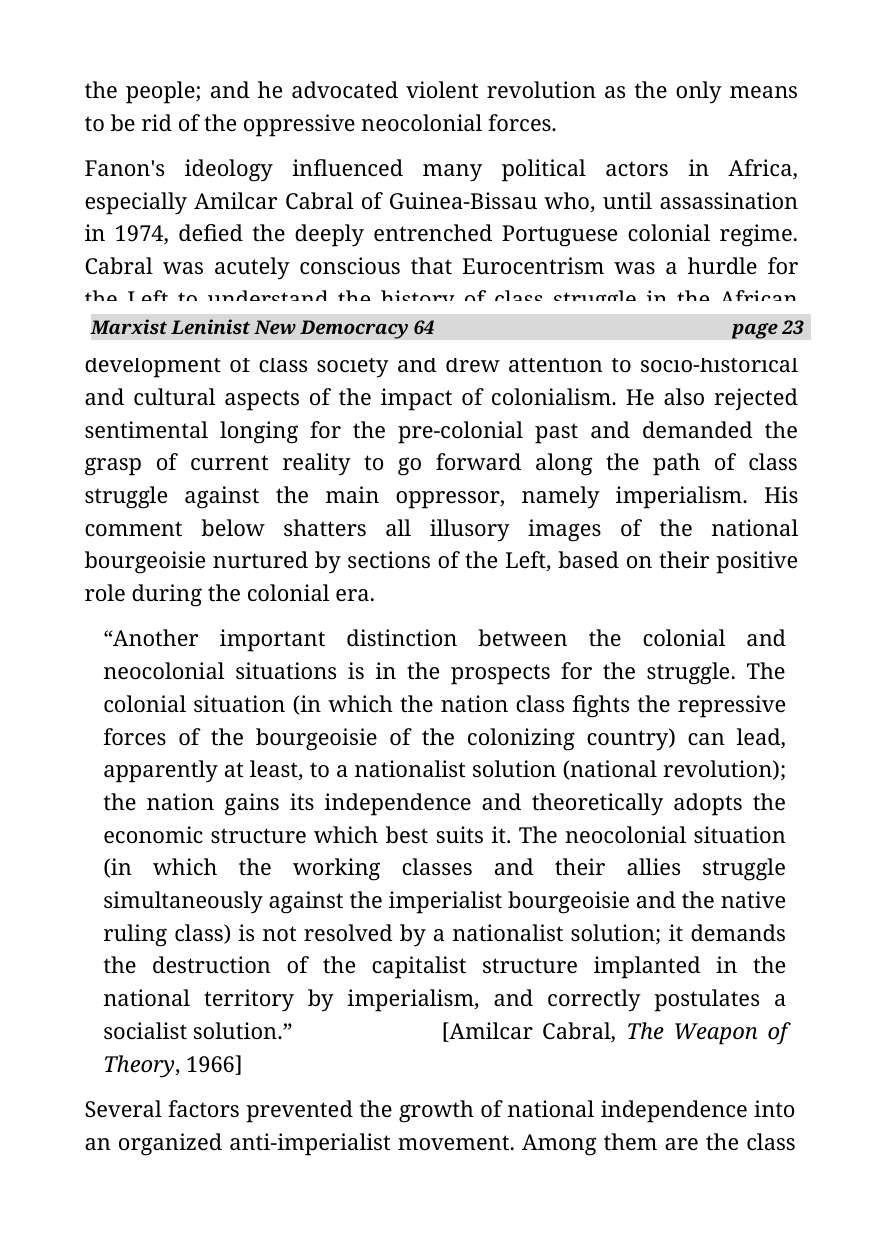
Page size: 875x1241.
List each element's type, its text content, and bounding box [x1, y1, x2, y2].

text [84, 1094, 796, 1156]
text Fanon's ideology influenced many political actors in Africa, especially Amilcar Cabral of Guinea-Bissau who, until assassination in 1974, defied the deeply entrenched Portuguese colonial regime. Cabral was acutely conscious that Eurocentrism was a hurdle for the Left to understand the history of class struggle in the African context. He rejected erroneous Eurocentric views of the development of class society and drew attention to socio-historical and cultural aspects of the impact of colonialism. He also rejected sentimental longing for the pre-colonial past and demanded the grasp of current reality to go forward along the path of class struggle against the main oppressor, namely imperialism. His comment below shatters all illusory images of the national bourgeoisie nurtured by sections of the Left, based on their positive role during the colonial era. [84, 358, 799, 608]
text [84, 75, 799, 137]
text “Another important distinction between the colonial and neocolonial situations is in the prospects for the struggle. The colonial situation (in which the nation class fights the repressive forces of the bourgeoisie of the colonizing country) can lead, apparently at least, to a nationalist solution (national revolution); the nation gains its independence and theoretically adopts the economic structure which best suits it. The neocolonial situation (in which the working classes and their allies struggle simultaneously against the imperialist bourgeoisie and the native ruling class) is not resolved by a nationalist solution; it demands the destruction of the capitalist structure implanted in the national territory by imperialism, and correctly postulates a socialist solution.” [Amilcar Cabral, The Weapon of Theory, 1966] [103, 623, 787, 1078]
text Fanon's ideology influenced many political actors in Africa, especially Amilcar Cabral of Guinea-Bissau who, until assassination in 1974, defied the deeply entrenched Portuguese colonial regime. Cabral was acutely conscious that Eurocentrism was a hurdle for the Left to understand the history of class struggle in the African context. He rejected erroneous Eurocentric views of the development of class society and drew attention to socio-historical and cultural aspects of the impact of colonialism. He also rejected sentimental longing for the pre-colonial past and demanded the grasp of current reality to go forward along the path of class struggle against the main oppressor, namely imperialism. His comment below shatters all illusory images of the national bourgeoisie nurtured by sections of the Left, based on their positive role during the colonial era. [84, 153, 799, 301]
